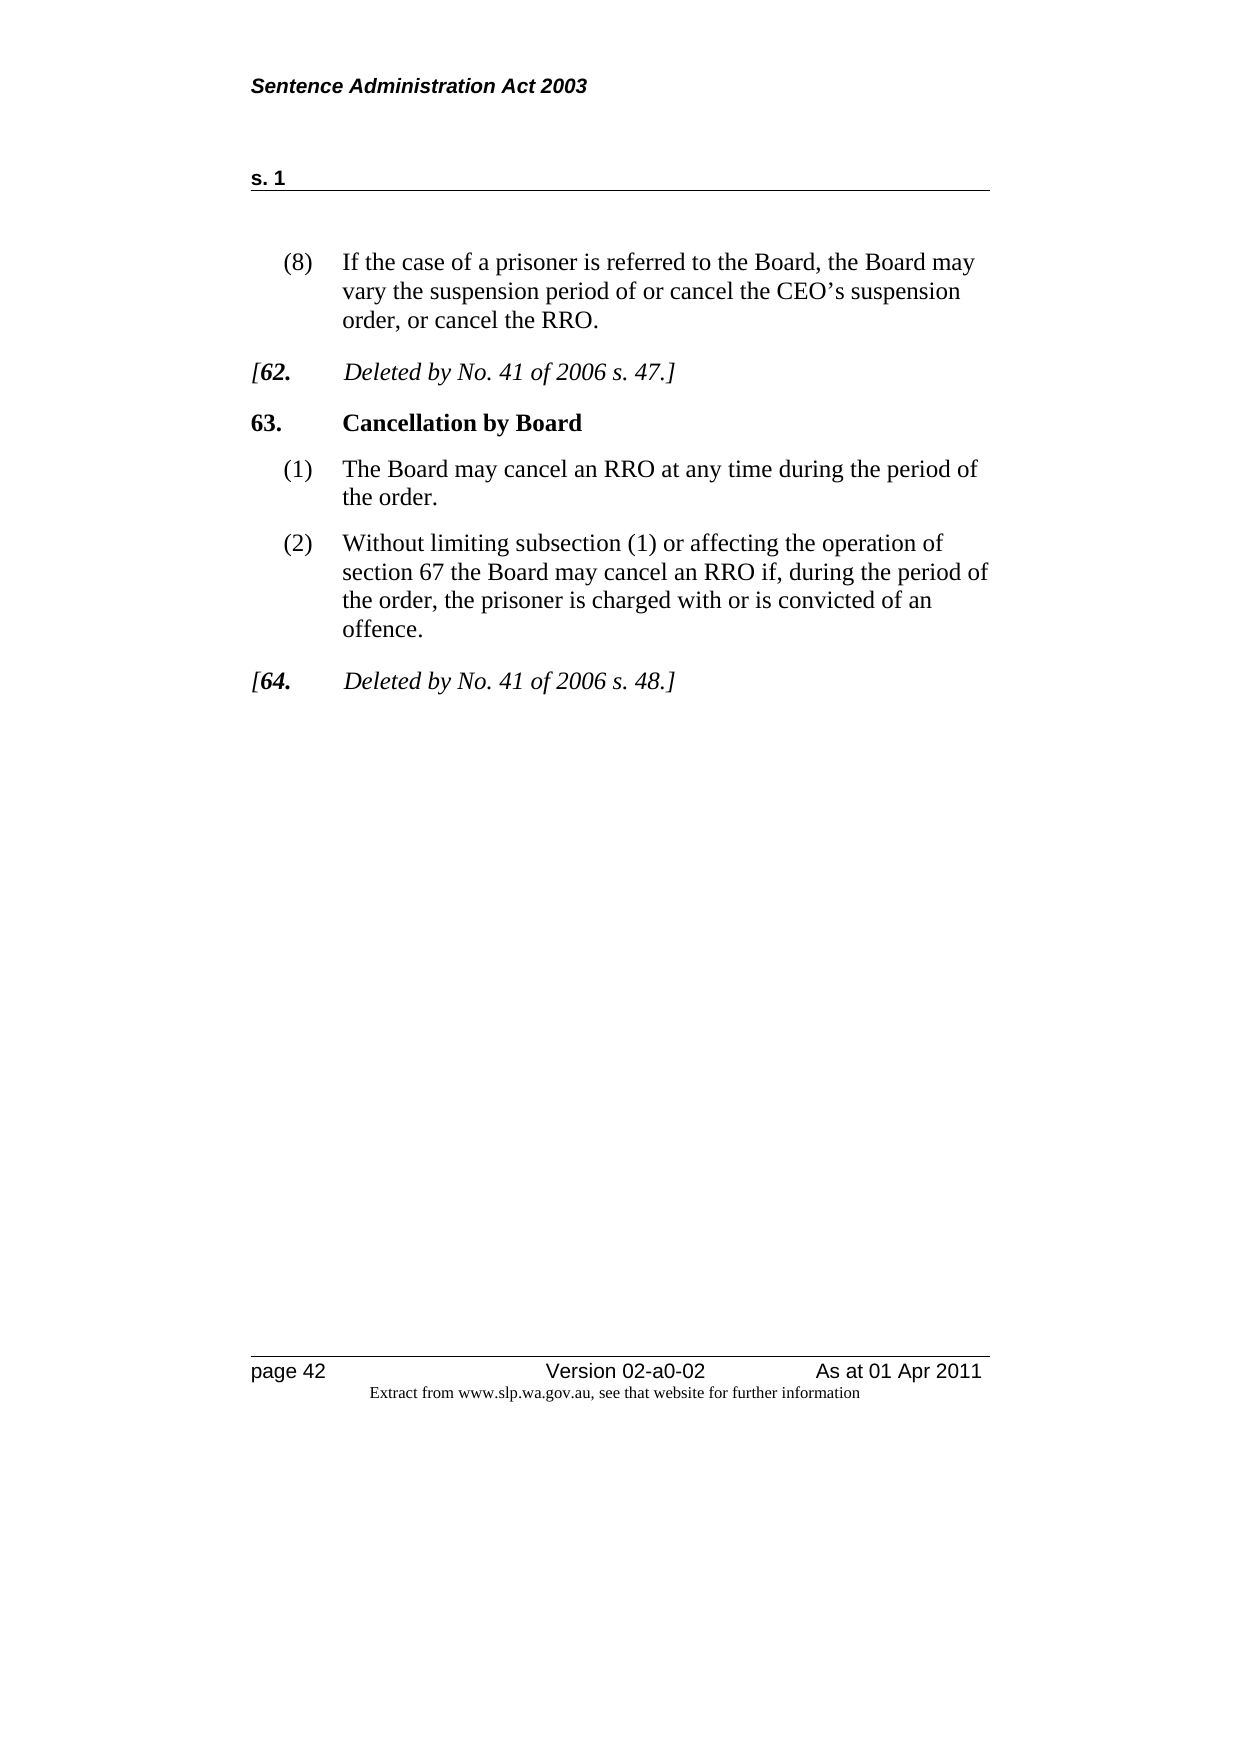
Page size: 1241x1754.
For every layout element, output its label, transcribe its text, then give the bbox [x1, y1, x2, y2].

subtitle 63. Cancellation by Board [251, 408, 990, 437]
text (8) If the case of a prisoner is referred to the Board, the Board may vary the suspension period of or cancel the CEO’s suspension order, or cancel the RRO. [251, 247, 990, 334]
text (2) Without limiting subsection (1) or affecting the operation of section 67 the Board may cancel an RRO if, during the period of the order, the prisoner is charged with or is convicted of an offence. [251, 528, 990, 643]
text (1) The Board may cancel an RRO at any time during the period of the order. [251, 454, 990, 511]
text [64. Deleted by No. 41 of 2006 s. 48.] [251, 666, 990, 694]
text [62. Deleted by No. 41 of 2006 s. 47.] [251, 357, 990, 385]
